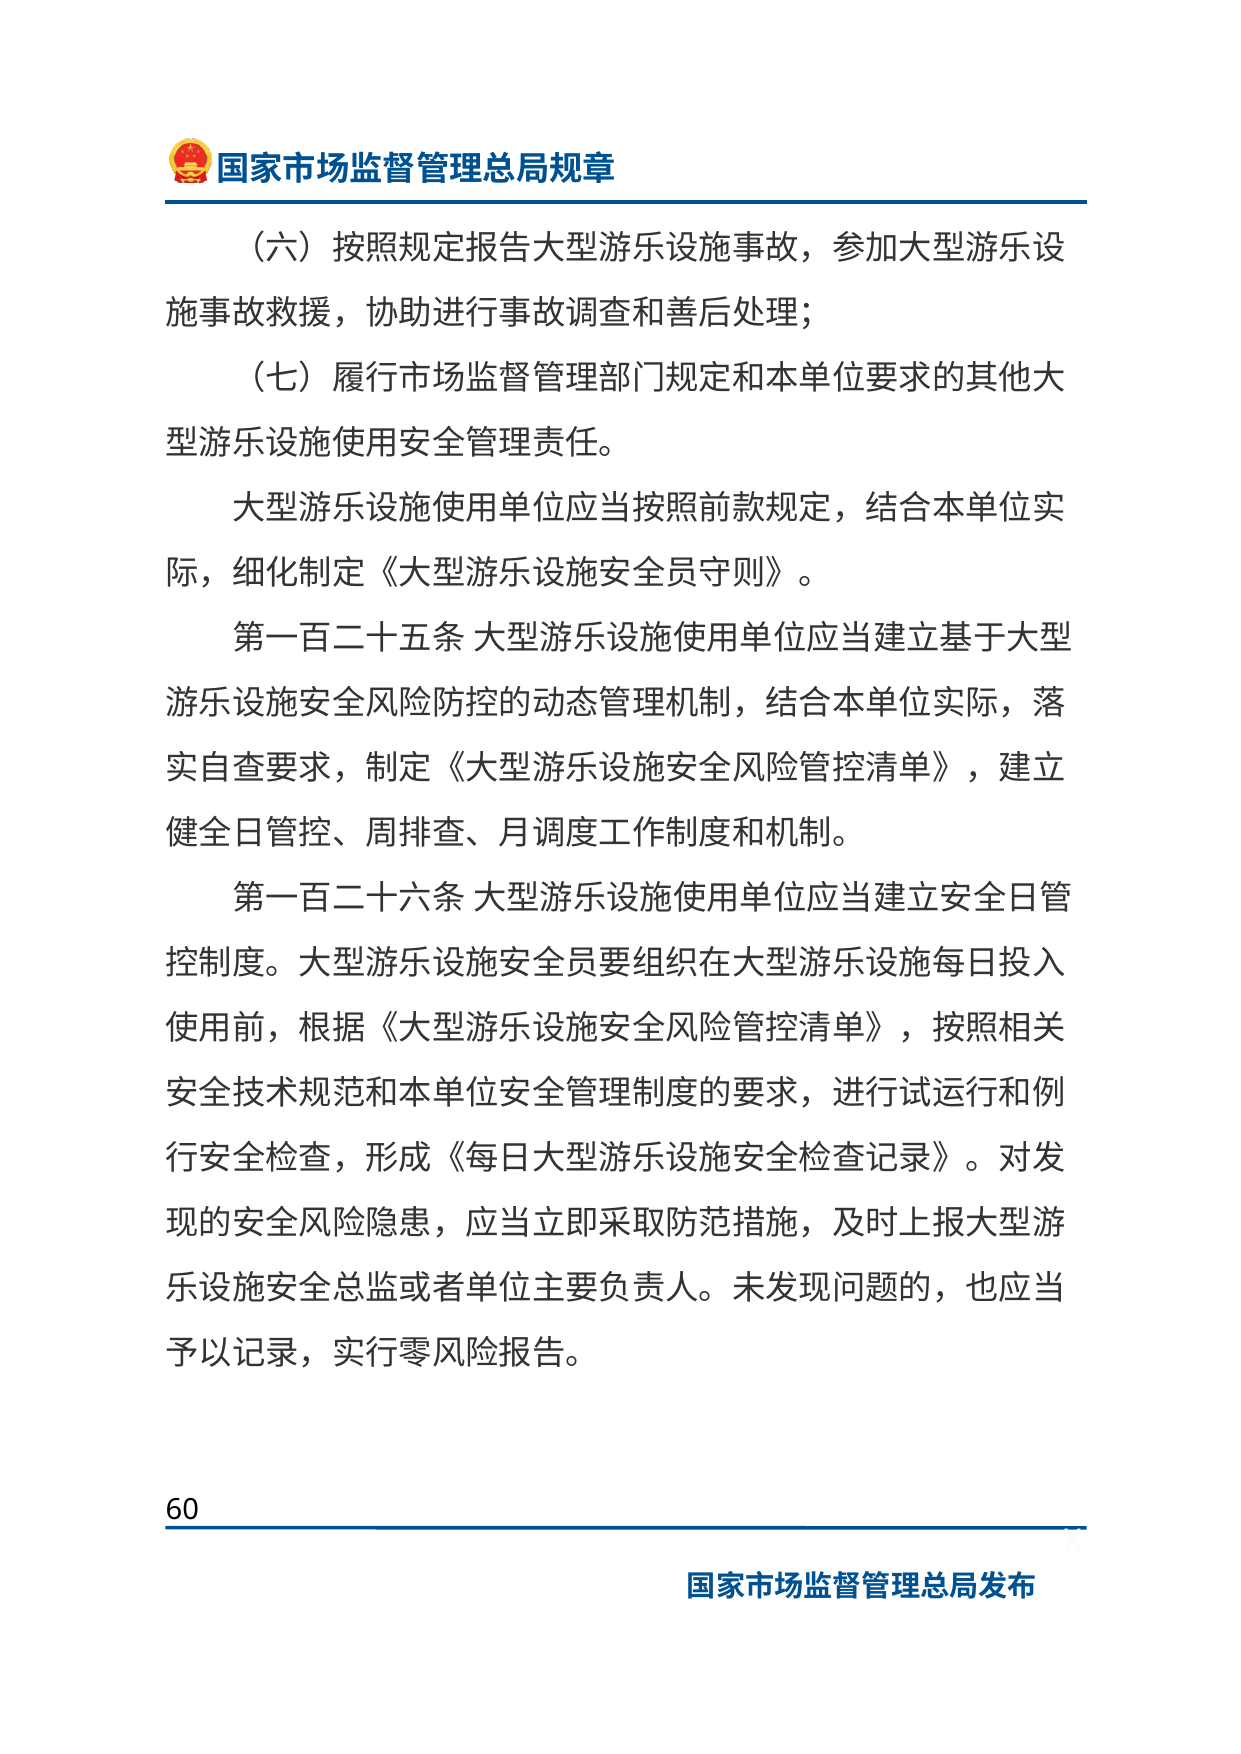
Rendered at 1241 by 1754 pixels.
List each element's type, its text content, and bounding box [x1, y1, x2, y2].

text 大型游乐设施使用单位应当按照前款规定，结合本单位实际，细化制定《大型游乐设施安全员守则》。 [165, 473, 1087, 603]
text 第一百二十五条 大型游乐设施使用单位应当建立基于大型游乐设施安全风险防控的动态管理机制，结合本单位实际，落实自查要求，制定《大型游乐设施安全风险管控清单》，建立健全日管控、周排查、月调度工作制度和机制。 [165, 603, 1087, 863]
picture [165, 136, 216, 187]
text 第一百二十六条 大型游乐设施使用单位应当建立安全日管控制度。大型游乐设施安全员要组织在大型游乐设施每日投入使用前，根据《大型游乐设施安全风险管控清单》，按照相关安全技术规范和本单位安全管理制度的要求，进行试运行和例行安全检查，形成《每日大型游乐设施安全检查记录》。对发现的安全风险隐患，应当立即采取防范措施，及时上报大型游乐设施安全总监或者单位主要负责人。未发现问题的，也应当予以记录，实行零风险报告。 [165, 863, 1087, 1383]
text （六）按照规定报告大型游乐设施事故，参加大型游乐设施事故救援，协助进行事故调查和善后处理； [165, 213, 1087, 343]
text （七）履行市场监督管理部门规定和本单位要求的其他大型游乐设施使用安全管理责任。 [165, 343, 1087, 473]
